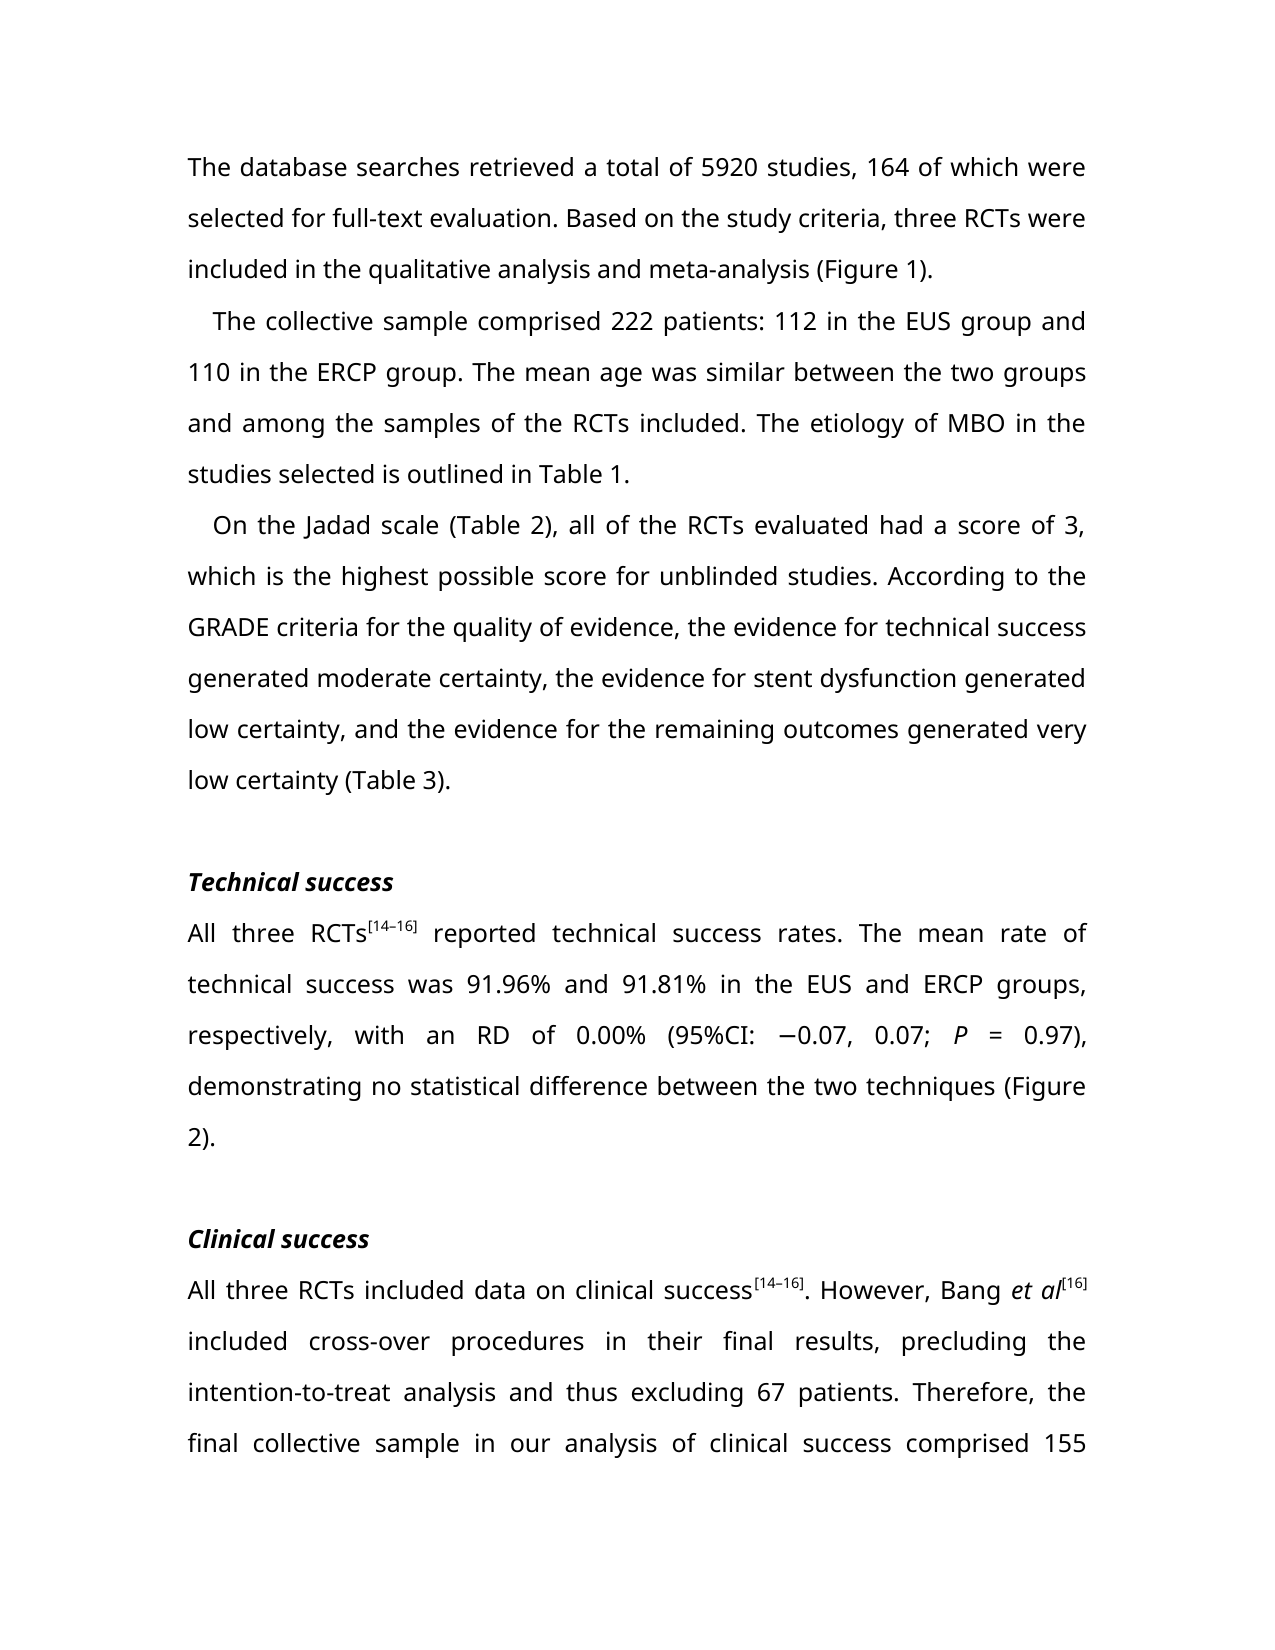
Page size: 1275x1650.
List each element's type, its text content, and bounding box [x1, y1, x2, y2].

text All three RCTs[14–16] reported technical success rates. The mean rate of technical success was 91.96% and 91.81% in the EUS and ERCP groups, respectively, with an RD of 0.00% (95%CI: −0.07, 0.07; P = 0.97), demonstrating no statistical difference between the two techniques (Figure 2). [187, 916, 1087, 1154]
text On the Jadad scale (Table 2), all of the RCTs evaluated had a score of 3, which is the highest possible score for unblinded studies. According to the GRADE criteria for the quality of evidence, the evidence for technical success generated moderate certainty, the evidence for stent dysfunction generated low certainty, and the evidence for the remaining outcomes generated very low certainty (Table 3). [187, 507, 1087, 797]
text The collective sample comprised 222 patients: 112 in the EUS group and 110 in the ERCP group. The mean age was similar between the two groups and among the samples of the RCTs included. The etiology of MBO in the studies selected is outlined in Table 1. [187, 303, 1087, 490]
text Clinical success [187, 1222, 1087, 1256]
text The database searches retrieved a total of 5920 studies, 164 of which were selected for full-text evaluation. Based on the study criteria, three RCTs were included in the qualitative analysis and meta-analysis (Figure 1). [187, 150, 1087, 286]
text Technical success [187, 864, 1087, 899]
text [187, 1273, 1087, 1460]
